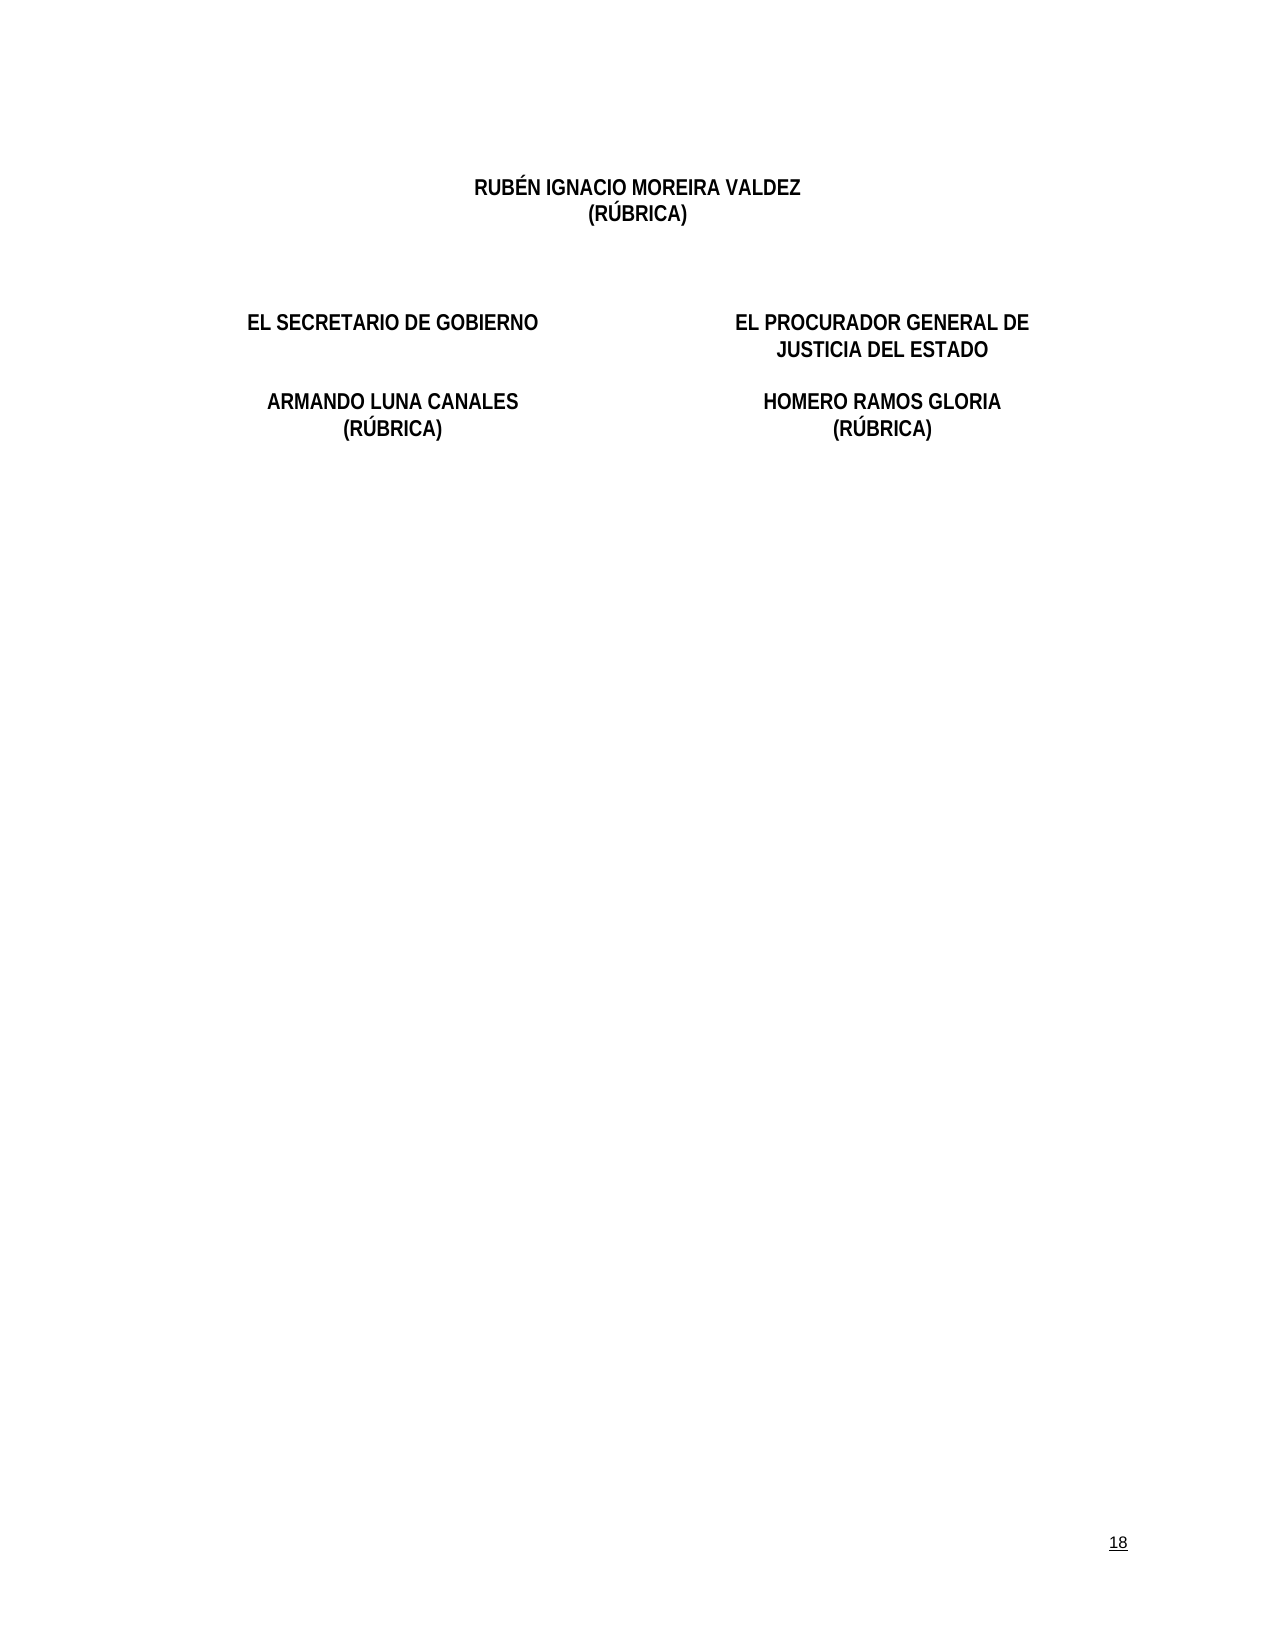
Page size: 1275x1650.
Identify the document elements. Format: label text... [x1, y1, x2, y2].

text (RÚBRICA) [148, 200, 1127, 227]
text RUBÉN IGNACIO MOREIRA VALDEZ [148, 174, 1127, 200]
table_header EL SECRETARIO DE GOBIERNO ARMANDO LUNA CANALES (RÚBRICA) [148, 309, 637, 467]
table_header EL PROCURADOR GENERAL DE JUSTICIA DEL ESTADO HOMERO RAMOS GLORIA (RÚBRICA) [638, 309, 1127, 467]
